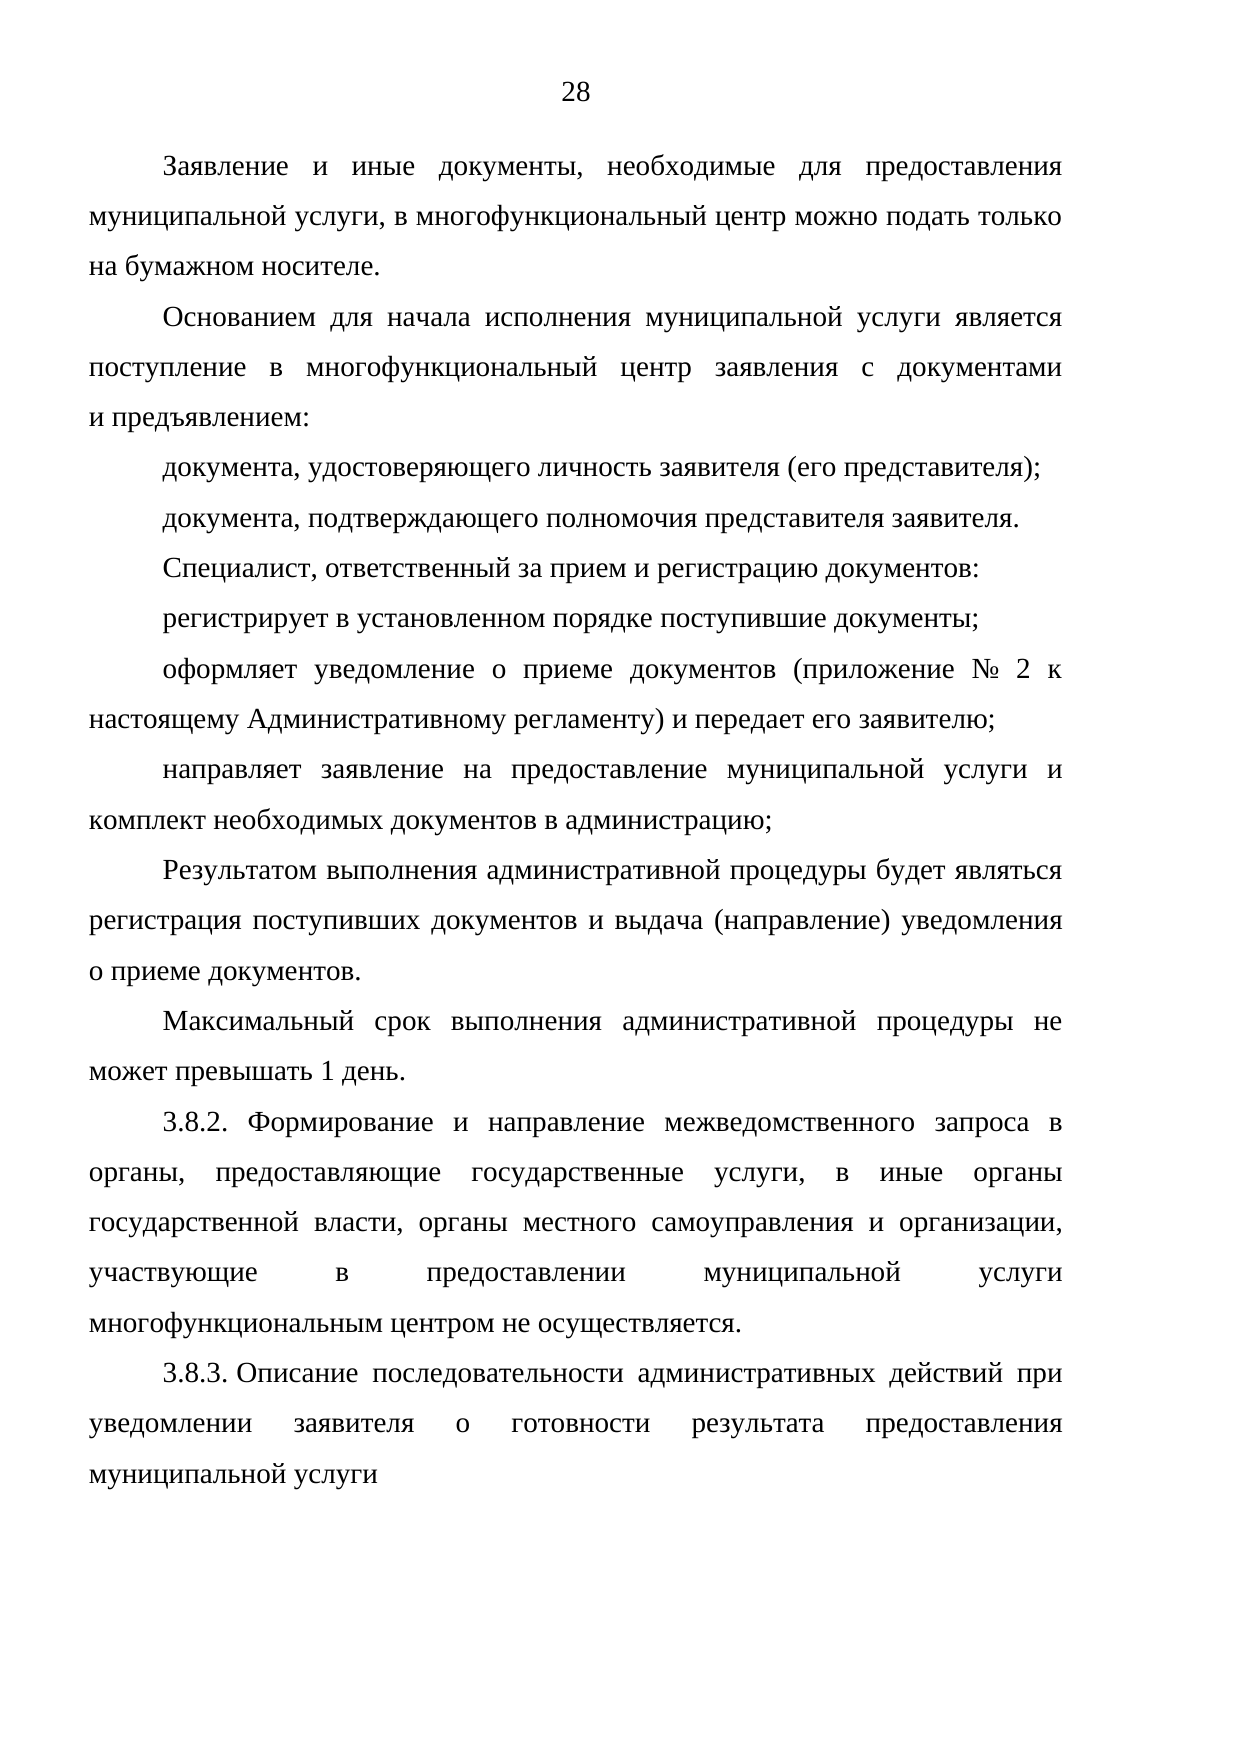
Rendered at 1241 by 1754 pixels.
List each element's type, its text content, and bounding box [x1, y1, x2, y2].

text 3.8.2. Формирование и направление межведомственного запроса в органы, предоставляющие государственные услуги, в иные органы государственной власти, органы местного самоуправления и организации, участвующие в предоставлении муниципальной услуги многофункциональным центром не осуществляется. [89, 1104, 1063, 1338]
text Заявление и иные документы, необходимые для предоставления муниципальной услуги, в многофункциональный центр можно подать только на бумажном носителе. [89, 148, 1063, 282]
text направляет заявление на предоставление муниципальной услуги и комплект необходимых документов в администрацию; [89, 751, 1063, 835]
text регистрирует в установленном порядке поступившие документы; [89, 601, 1063, 634]
text оформляет уведомление о приеме документов (приложение № 2 к настоящему Административному регламенту) и передает его заявителю; [89, 651, 1063, 735]
text документа, удостоверяющего личность заявителя (его представителя); [89, 449, 1063, 483]
text Специалист, ответственный за прием и регистрацию документов: [89, 550, 1063, 584]
text документа, подтверждающего полномочия представителя заявителя. [89, 500, 1063, 533]
text Результатом выполнения административной процедуры будет являться регистрация поступивших документов и выдача (направление) уведомления о приеме документов. [89, 852, 1063, 986]
text 3.8.3. Описание последовательности административных действий при уведомлении заявителя о готовности результата предоставления муниципальной услуги [89, 1355, 1063, 1489]
text Основанием для начала исполнения муниципальной услуги является поступление в многофункциональный центр заявления с документами и предъявлением: [89, 299, 1063, 433]
text Максимальный срок выполнения административной процедуры не может превышать 1 день. [89, 1003, 1063, 1087]
